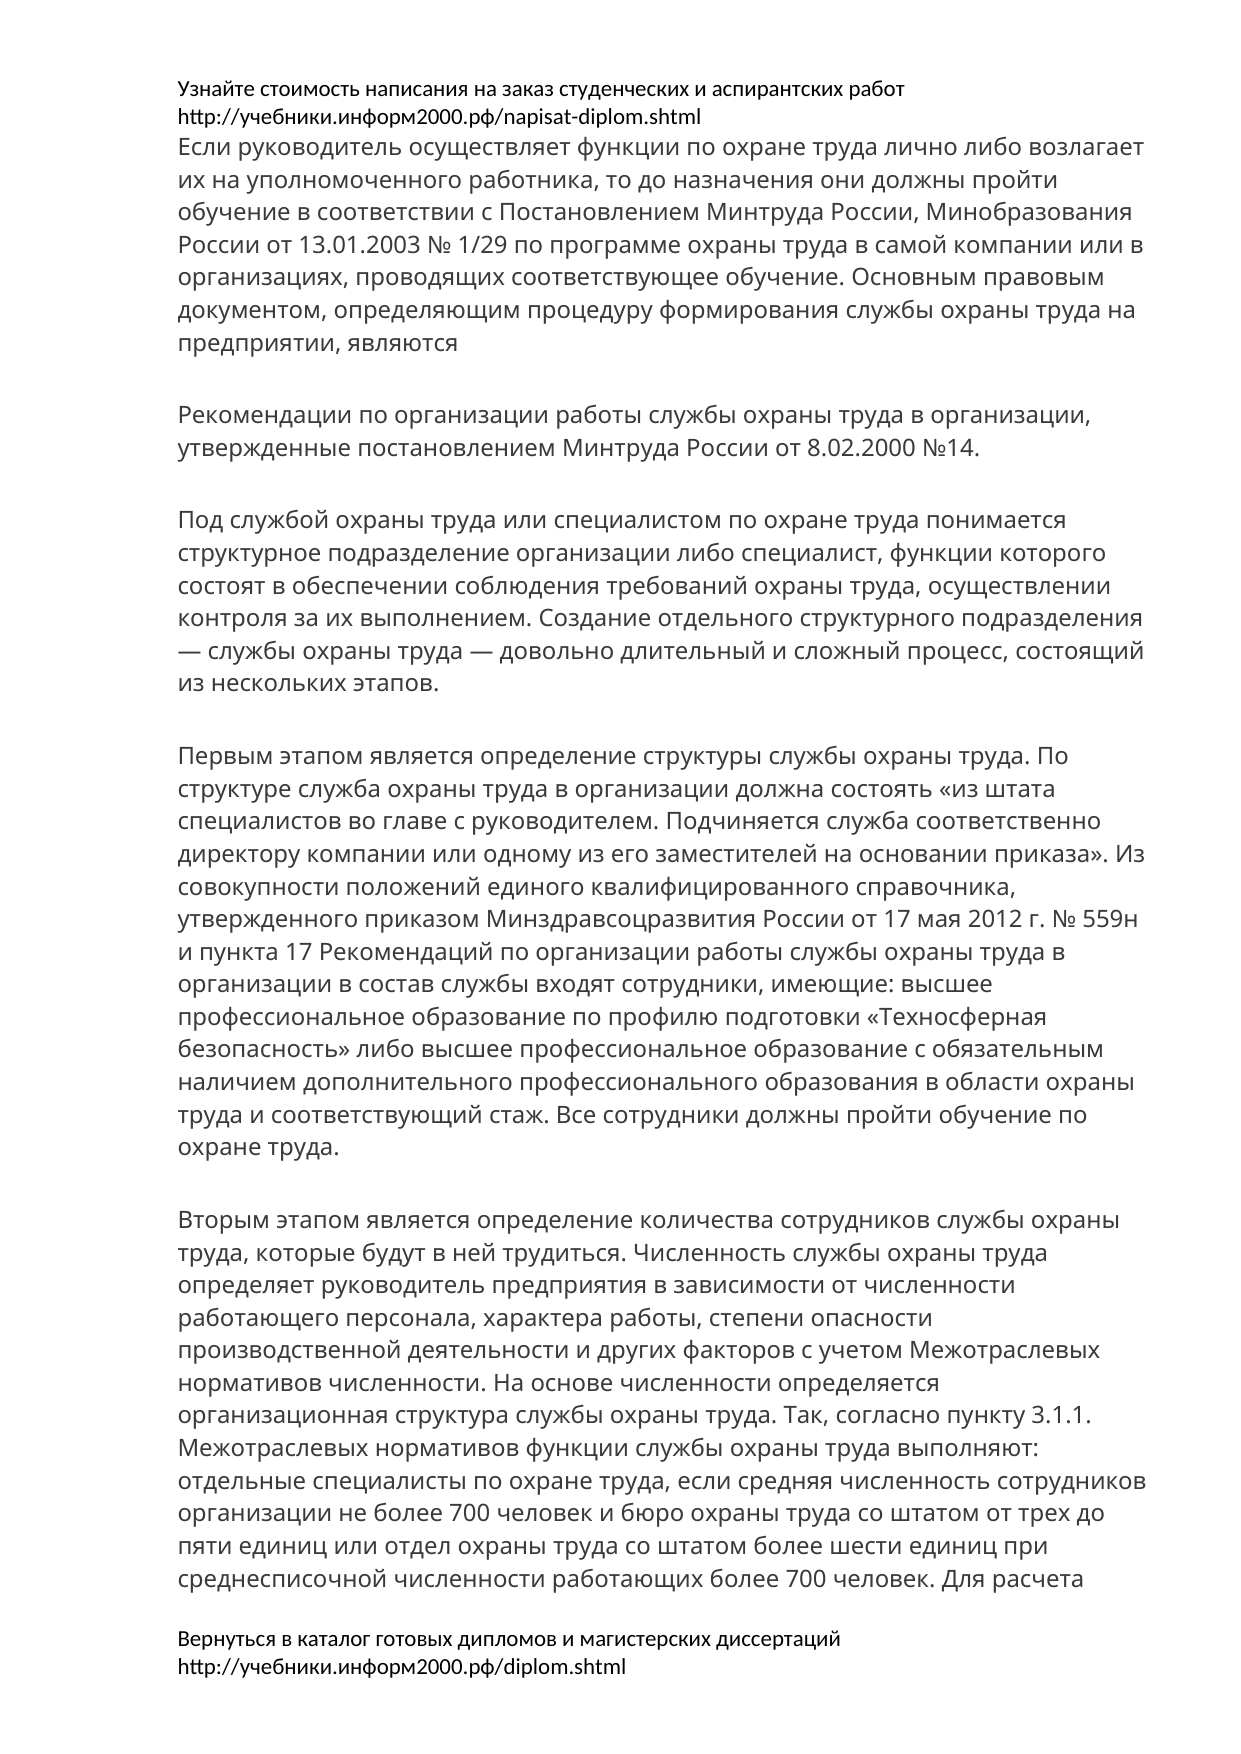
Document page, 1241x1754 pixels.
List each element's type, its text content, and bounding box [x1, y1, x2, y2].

text Под службой охраны труда или специалистом по охране труда понимается структурное подразделение организации либо специалист, функции которого состоят в обеспечении соблюдения требований охраны труда, осуществлении контроля за их выполнением. Создание отдельного структурного подразделения — службы охраны труда — довольно длительный и сложный процесс, состоящий из нескольких этапов. [177, 503, 1152, 699]
text Если руководитель осуществляет функции по охране труда лично либо возлагает их на уполномоченного работника, то до назначения они должны пройти обучение в соответствии с Постановлением Минтруда России, Минобразования России от 13.01.2003 № 1/29 по программе охраны труда в самой компании или в организациях, проводящих соответствующее обучение. Основным правовым документом, определяющим процедуру формирования службы охраны труда на предприятии, являются [177, 130, 1152, 358]
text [177, 1203, 1152, 1594]
text Первым этапом является определение структуры службы охраны труда. По структуре служба охраны труда в организации должна состоять «из штата специалистов во главе с руководителем. Подчиняется служба соответственно директору компании или одному из его заместителей на основании приказа». Из совокупности положений единого квалифицированного справочника, утвержденного приказом Mинздравсоцразвития России от 17 мая 2012 г. № 559н и пункта 17 Рекомендаций по организации работы службы охраны труда в организации в состав службы входят сотрудники, имеющие: высшее профессиональное образование по профилю подготовки «Техносферная безопасность» либо высшее профессиональное образование с обязательным наличием дополнительного профессионального образования в области охраны труда и соответствующий стаж. Все сотрудники должны пройти обучение по охране труда. [177, 739, 1152, 1163]
text Рекомендации по организации работы службы охраны труда в организации, утвержденные постановлением Минтруда России от 8.02.2000 №14. [177, 398, 1152, 463]
